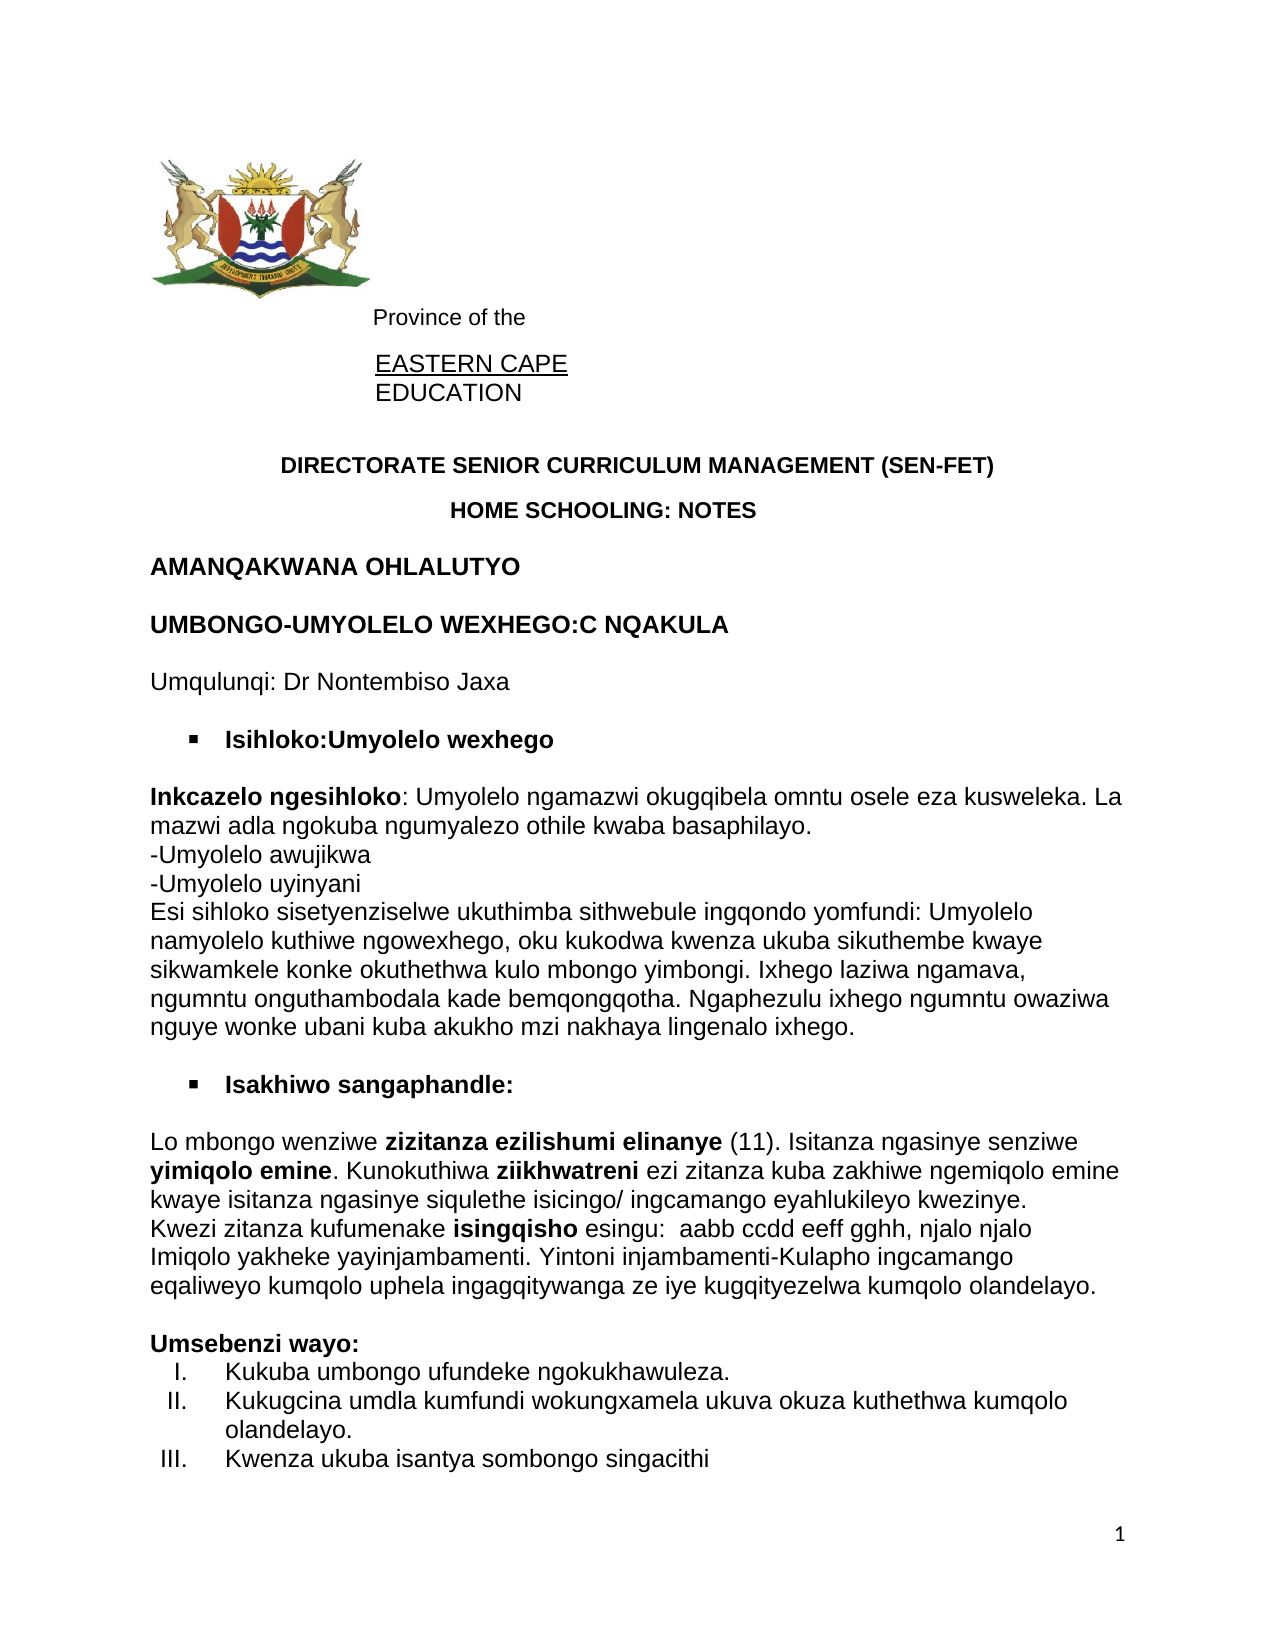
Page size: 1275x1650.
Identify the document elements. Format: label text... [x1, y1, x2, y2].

text Inkcazelo ngesihloko: Umyolelo ngamazwi okugqibela omntu osele eza kusweleka. La mazwi adla ngokuba ngumyalezo othile kwaba basaphilayo. [150, 782, 1125, 840]
text UMBONGO-UMYOLELO WEXHEGO:C NQAKULA [150, 610, 1125, 638]
text EDUCATION [300, 378, 1125, 407]
text HOME SCHOOLING: NOTES [150, 497, 1125, 523]
text Province of the [150, 150, 1125, 331]
picture [150, 152, 374, 303]
list Kukuba umbongo ufundeke ngokukhawuleza. [187, 1357, 1125, 1386]
text Umsebenzi wayo: [150, 1329, 1125, 1357]
text EASTERN CAPE [300, 349, 1125, 378]
text Kwezi zitanza kufumenake isingqisho esingu: aabb ccdd eeff gghh, njalo njalo [150, 1214, 1125, 1242]
text Esi sihloko sisetyenziselwe ukuthimba sithwebule ingqondo yomfundi: Umyolelo namyolelo kuthiwe ngowexhego, oku kukodwa kwenza ukuba sikuthembe kwaye sikwamkele konke okuthethwa kulo mbongo yimbongi. Ixhego laziwa ngamava, ngumntu onguthambodala kade bemqongqotha. Ngaphezulu ixhego ngumntu owaziwa nguye wonke ubani kuba akukho mzi nakhaya lingenalo ixhego. [150, 897, 1125, 1041]
text AMANQAKWANA OHLALUTYO [150, 552, 1125, 581]
text -Umyolelo awujikwa [150, 840, 1125, 868]
text Lo mbongo wenziwe zizitanza ezilishumi elinanye (11). Isitanza ngasinye senziwe yimiqolo emine. Kunokuthiwa ziikhwatreni ezi zitanza kuba zakhiwe ngemiqolo emine kwaye isitanza ngasinye siqulethe isicingo/ ingcamango eyahlukileyo kwezinye. [150, 1127, 1125, 1214]
text Imiqolo yakheke yayinjambamenti. Yintoni injambamenti-Kulapho ingcamango eqaliweyo kumqolo uphela ingagqitywanga ze iye kugqityezelwa kumqolo olandelayo. [150, 1242, 1125, 1300]
text DIRECTORATE SENIOR CURRICULUM MANAGEMENT (SEN-FET) [150, 452, 1125, 478]
list Isakhiwo sangaphandle: [187, 1070, 1125, 1099]
list Isihloko:Umyolelo wexhego [187, 725, 1125, 753]
list Kwenza ukuba isantya sombongo singacithi [187, 1444, 1125, 1472]
list Kukugcina umdla kumfundi wokungxamela ukuva okuza kuthethwa kumqolo olandelayo. [187, 1386, 1125, 1444]
text -Umyolelo uyinyani [150, 868, 1125, 897]
text Umqulunqi: Dr Nontembiso Jaxa [150, 667, 1125, 696]
